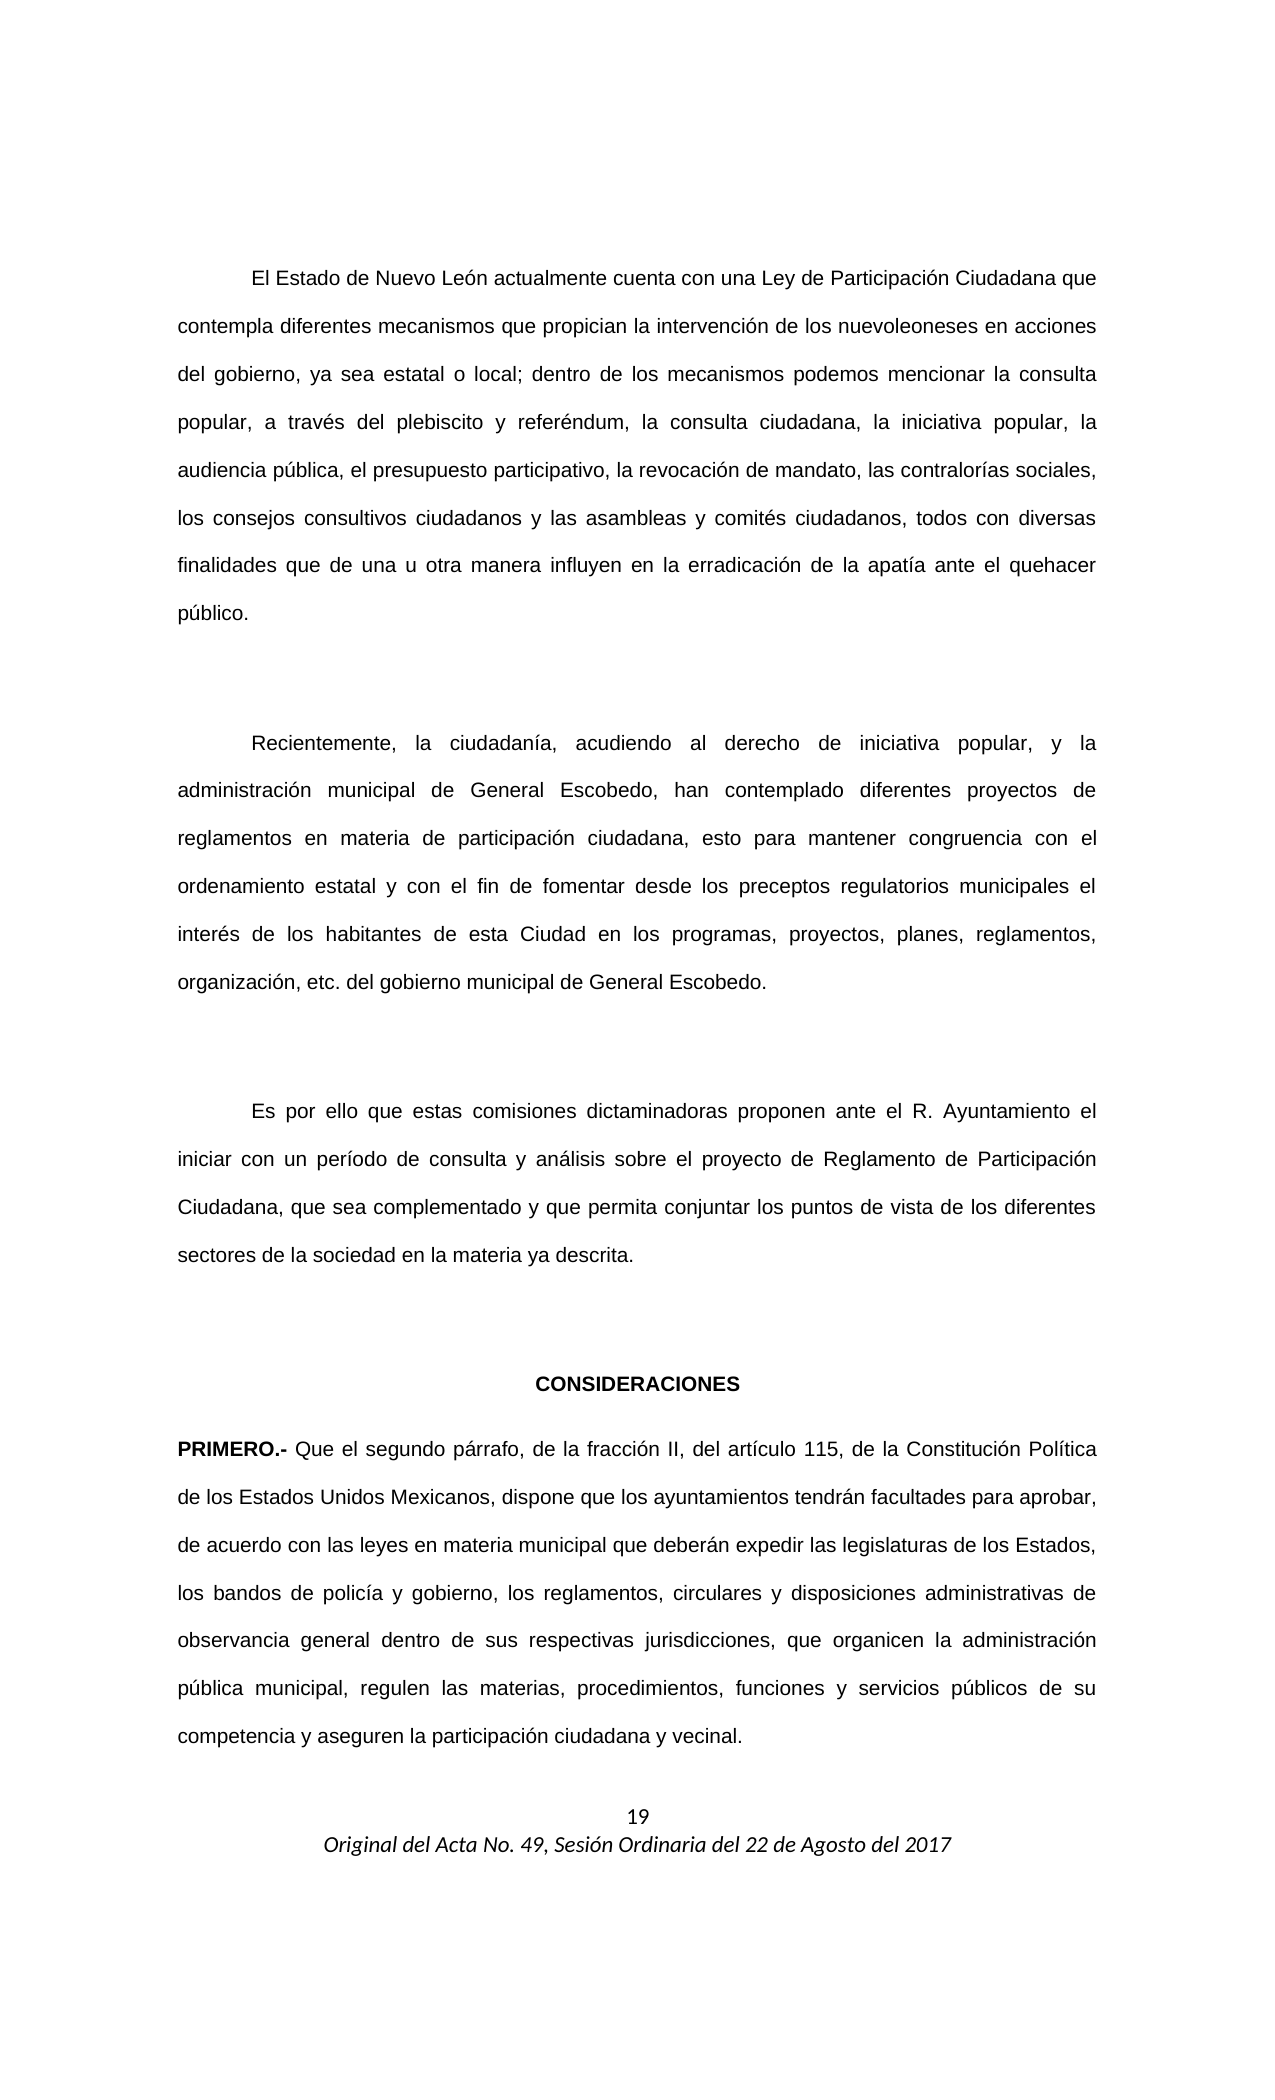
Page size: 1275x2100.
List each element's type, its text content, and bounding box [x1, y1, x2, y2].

text El Estado de Nuevo León actualmente cuenta con una Ley de Participación Ciudadana que contempla diferentes mecanismos que propician la intervención de los nuevoleoneses en acciones del gobierno, ya sea estatal o local; dentro de los mecanismos podemos mencionar la consulta popular, a través del plebiscito y referéndum, la consulta ciudadana, la iniciativa popular, la audiencia pública, el presupuesto participativo, la revocación de mandato, las contralorías sociales, los consejos consultivos ciudadanos y las asambleas y comités ciudadanos, todos con diversas finalidades que de una u otra manera influyen en la erradicación de la apatía ante el quehacer público. [177, 266, 1098, 625]
text Es por ello que estas comisiones dictaminadoras proponen ante el R. Ayuntamiento el iniciar con un período de consulta y análisis sobre el proyecto de Reglamento de Participación Ciudadana, que sea complementado y que permita conjuntar los puntos de vista de los diferentes sectores de la sociedad en la materia ya descrita. [177, 1099, 1098, 1267]
text CONSIDERACIONES [177, 1372, 1098, 1396]
text PRIMERO.- Que el segundo párrafo, de la fracción II, del artículo 115, de la Constitución Política de los Estados Unidos Mexicanos, dispone que los ayuntamientos tendrán facultades para aprobar, de acuerdo con las leyes en materia municipal que deberán expedir las legislaturas de los Estados, los bandos de policía y gobierno, los reglamentos, circulares y disposiciones administrativas de observancia general dentro de sus respectivas jurisdicciones, que organicen la administración pública municipal, regulen las materias, procedimientos, funciones y servicios públicos de su competencia y aseguren la participación ciudadana y vecinal. [177, 1437, 1098, 1748]
text Recientemente, la ciudadanía, acudiendo al derecho de iniciativa popular, y la administración municipal de General Escobedo, han contemplado diferentes proyectos de reglamentos en materia de participación ciudadana, esto para mantener congruencia con el ordenamiento estatal y con el fin de fomentar desde los preceptos regulatorios municipales el interés de los habitantes de esta Ciudad en los programas, proyectos, planes, reglamentos, organización, etc. del gobierno municipal de General Escobedo. [177, 730, 1098, 994]
